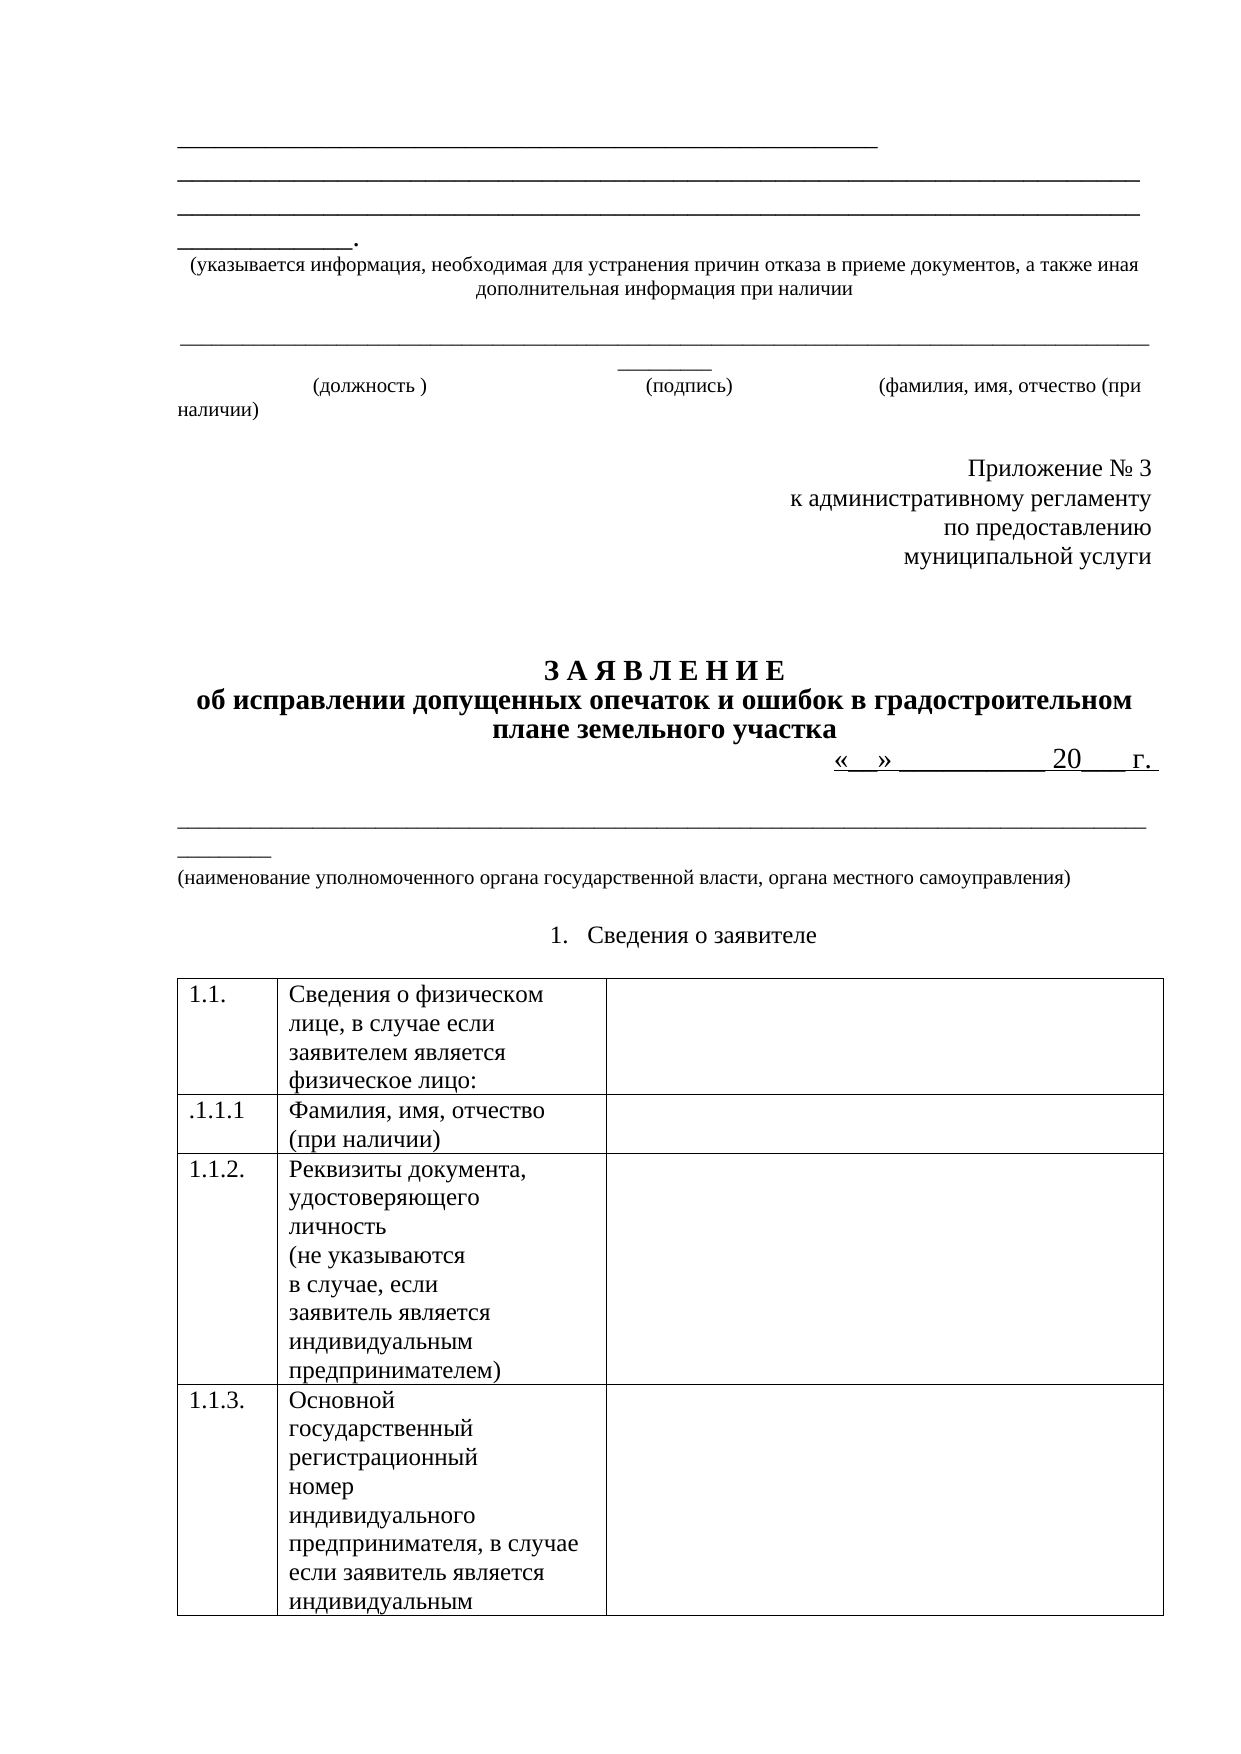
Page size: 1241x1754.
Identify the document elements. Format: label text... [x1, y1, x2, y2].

table_cell 1.1.3. [178, 1385, 277, 1615]
text по предоставлению [777, 512, 1152, 541]
text (наименование уполномоченного органа государственной власти, органа местного самоуправления) [177, 861, 1152, 891]
list Сведения о заявителе [215, 920, 1152, 949]
text об исправлении допущенных опечаток и ошибок в градостроительном плане земельного участка [177, 686, 1152, 745]
table_cell [607, 1154, 1163, 1384]
table_header 1.1. [178, 979, 277, 1094]
table_cell [607, 1095, 1163, 1153]
text ______________________________________________________________________________________________________ [177, 803, 1152, 861]
text к административному регламенту [777, 483, 1152, 512]
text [177, 118, 1152, 252]
text дополнительная информация при наличии [177, 276, 1152, 300]
text Приложение № 3 [773, 450, 1152, 483]
table_header Сведения о физическом лице, в случае если заявителем является физическое лицо: [278, 979, 606, 1094]
text (указывается информация, необходимая для устранения причин отказа в приеме документов, а также иная [177, 252, 1152, 276]
text муниципальной услуги [777, 541, 1152, 570]
table_header [607, 979, 1163, 1094]
text (должность ) (подпись) (фамилия, имя, отчество (при наличии) [177, 373, 1152, 421]
table_cell Реквизиты документа, удостоверяющего личность (не указываются в случае, если заявитель является индивидуальным предпринимателем) [278, 1154, 606, 1384]
text ______________________________________________________________________________________________________ [177, 324, 1152, 373]
table_cell .1.1.1 [178, 1095, 277, 1153]
table_cell [607, 1385, 1163, 1615]
table_cell 1.1.2. [178, 1154, 277, 1384]
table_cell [278, 1385, 606, 1615]
text «__» __________ 20___ г. [177, 745, 1152, 774]
table_cell Фамилия, имя, отчество (при наличии) [278, 1095, 606, 1153]
text З А Я В Л Е Н И Е [177, 657, 1152, 686]
